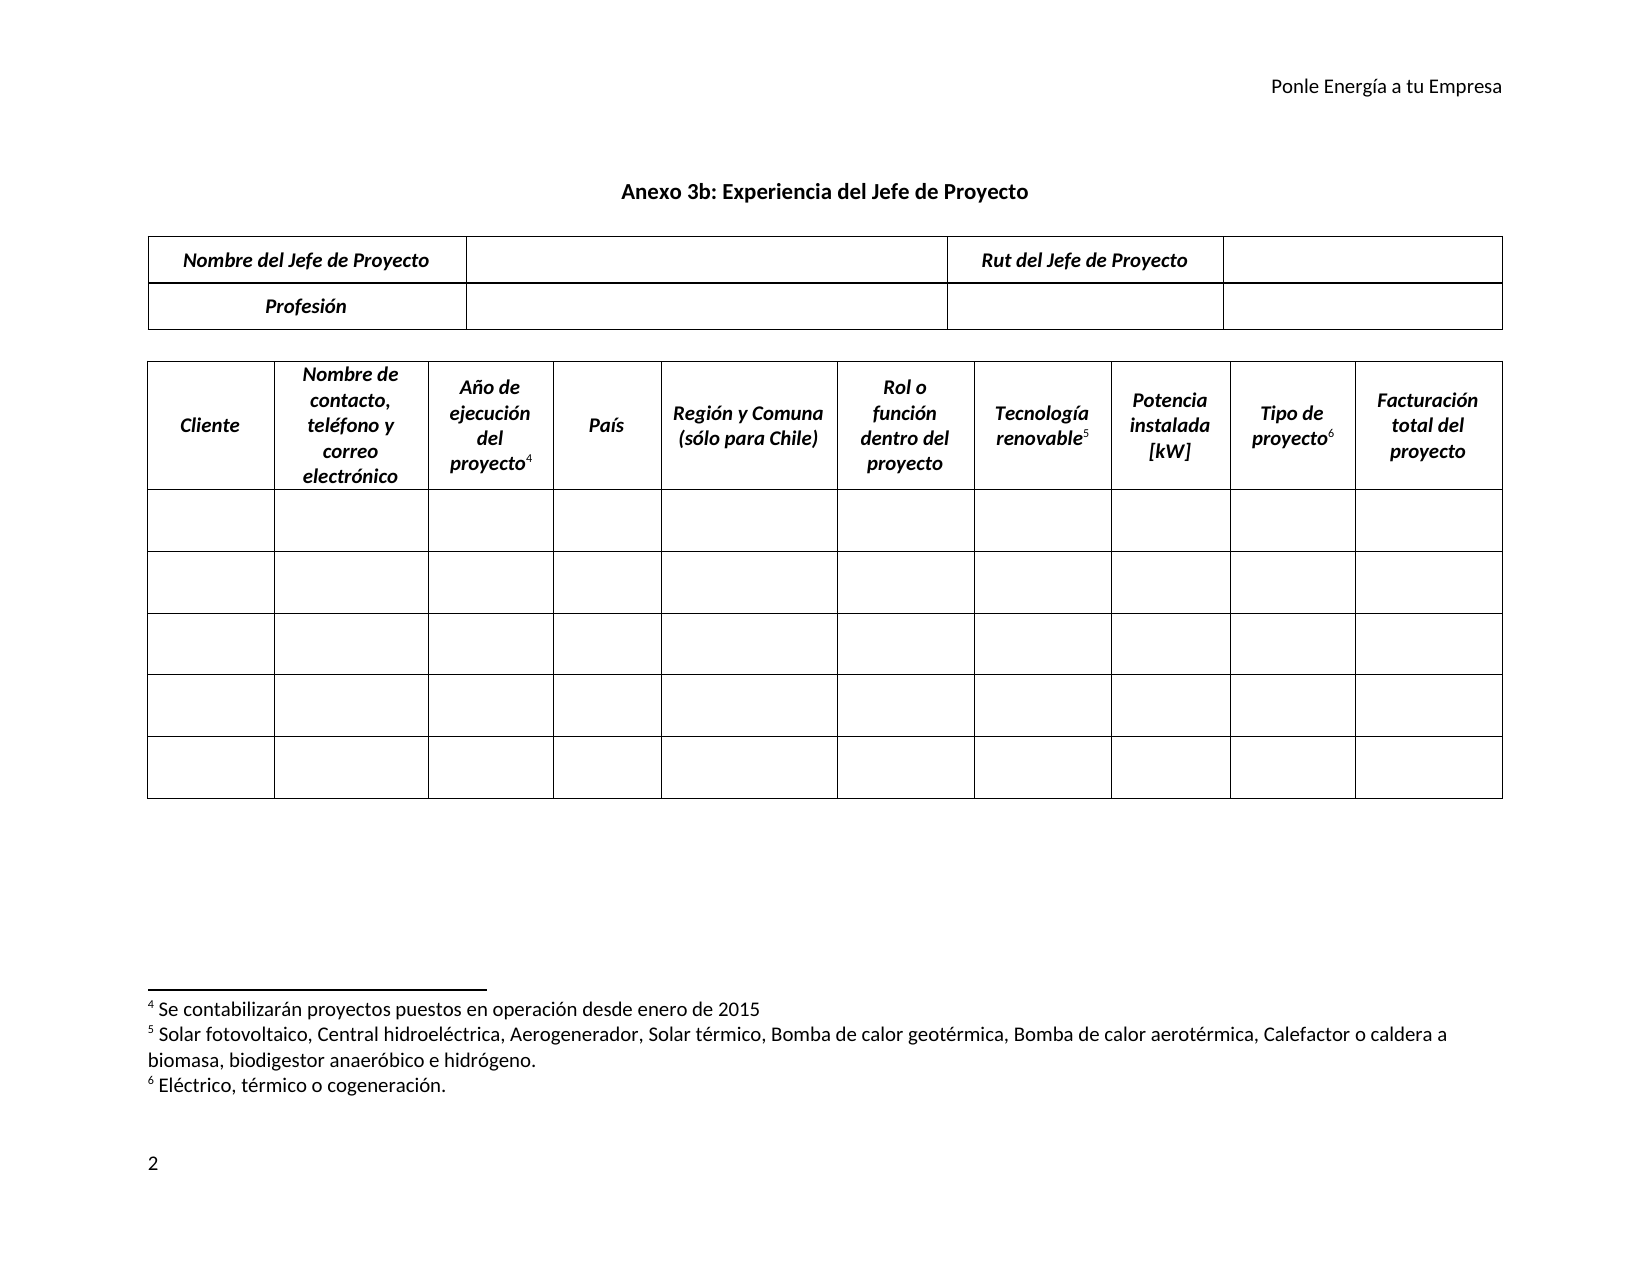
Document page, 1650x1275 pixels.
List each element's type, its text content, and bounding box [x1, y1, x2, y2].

table_cell [975, 552, 1111, 612]
table_cell [148, 490, 274, 551]
table_cell [148, 737, 274, 798]
table_cell [275, 552, 428, 612]
table_cell [662, 490, 837, 551]
table_cell [554, 675, 661, 736]
table_cell [148, 552, 274, 612]
table_cell [554, 737, 661, 798]
table_header Rol o función dentro del proyecto [838, 362, 974, 489]
table_cell [554, 552, 661, 612]
table_header Tipo de proyecto [1231, 362, 1355, 489]
table_cell [1231, 552, 1355, 612]
table_cell [838, 490, 974, 551]
table_header Tecnología renovable [975, 362, 1111, 489]
table_cell [1112, 552, 1230, 612]
subtitle Anexo 3b: Experiencia del Jefe de Proyecto [148, 177, 1502, 205]
table_cell [148, 675, 274, 736]
table_cell [948, 284, 1223, 329]
table_cell [838, 614, 974, 674]
table_cell [975, 490, 1111, 551]
table_cell [554, 614, 661, 674]
table_cell [429, 675, 553, 736]
table_cell [1231, 737, 1355, 798]
table_cell [1356, 490, 1502, 551]
table_header Región y Comuna (sólo para Chile) [662, 362, 837, 489]
table_cell [838, 737, 974, 798]
table_cell [275, 737, 428, 798]
table_cell [1112, 675, 1230, 736]
table_cell [1112, 737, 1230, 798]
table_cell [1356, 614, 1502, 674]
table_cell [275, 490, 428, 551]
table_cell [838, 675, 974, 736]
table_cell Profesión [149, 284, 466, 329]
table_cell [1224, 284, 1502, 329]
table_header Rut del Jefe de Proyecto [948, 237, 1223, 282]
table_cell [429, 737, 553, 798]
table_cell [429, 614, 553, 674]
table_cell [1231, 675, 1355, 736]
table_cell [662, 737, 837, 798]
table_header Potencia instalada [kW] [1112, 362, 1230, 489]
table_cell [838, 552, 974, 612]
table_cell [662, 552, 837, 612]
table_header Nombre de contacto, teléfono y correo electrónico [275, 362, 428, 489]
table_header País [554, 362, 661, 489]
table_cell [1356, 675, 1502, 736]
table_cell [554, 490, 661, 551]
table_cell [975, 675, 1111, 736]
table_cell [275, 614, 428, 674]
table_cell [1112, 490, 1230, 551]
table_cell [1231, 614, 1355, 674]
table_cell [429, 490, 553, 551]
table_cell [975, 737, 1111, 798]
table_cell [1112, 614, 1230, 674]
table_header Año de ejecución del proyecto [429, 362, 553, 489]
table_cell [975, 614, 1111, 674]
table_cell [275, 675, 428, 736]
table_header Cliente [148, 362, 274, 489]
table_cell [1356, 552, 1502, 612]
table_cell [662, 614, 837, 674]
table_cell [1356, 737, 1502, 798]
table_header [1224, 237, 1502, 282]
table_cell [148, 614, 274, 674]
table_cell [1231, 490, 1355, 551]
table_header Nombre del Jefe de Proyecto [149, 237, 466, 282]
table_header [467, 237, 947, 282]
table_cell [662, 675, 837, 736]
table_cell [467, 284, 947, 329]
table_cell [429, 552, 553, 612]
table_header Facturación total del proyecto [1356, 362, 1502, 489]
